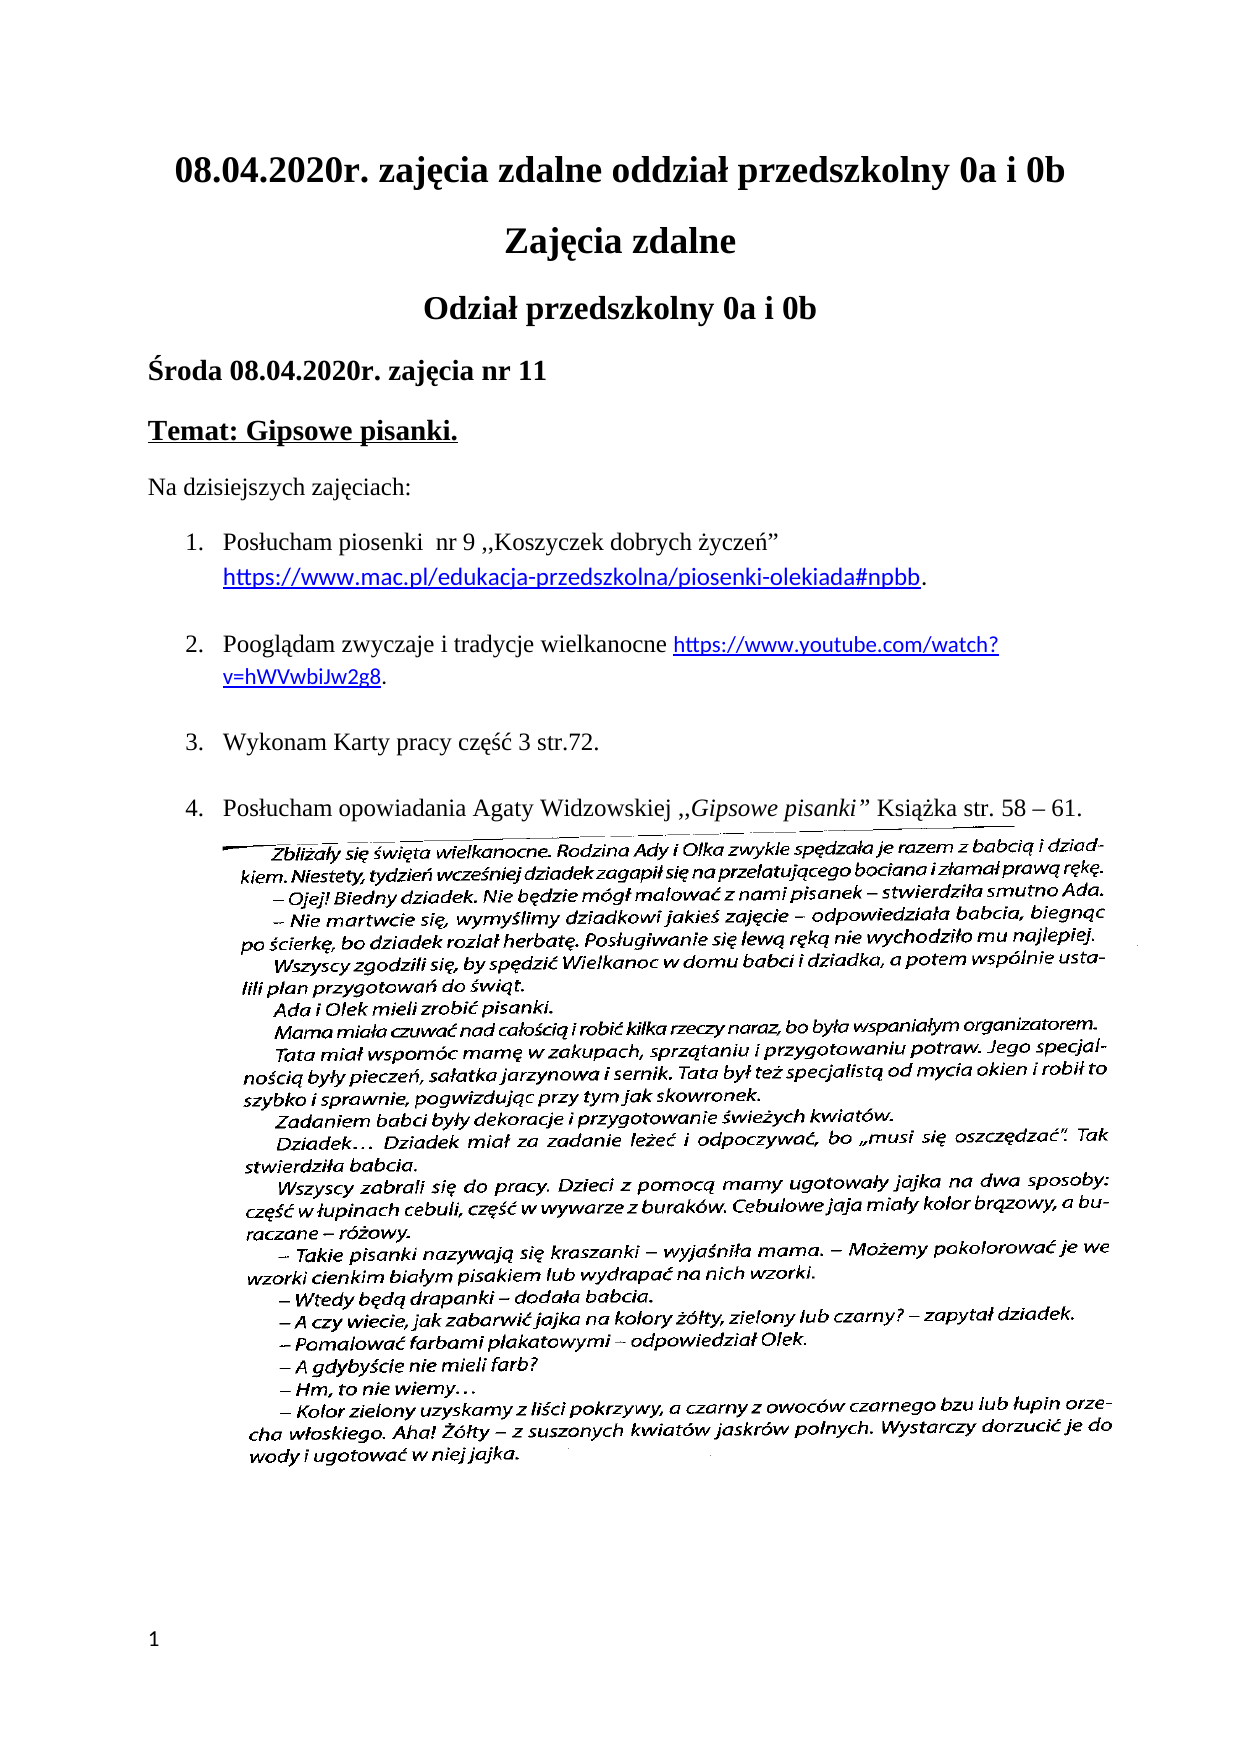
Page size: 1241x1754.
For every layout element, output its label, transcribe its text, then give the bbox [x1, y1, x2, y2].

list Wykonam Karty pracy część 3 str.72. [185, 727, 1093, 756]
text Zajęcia zdalne [148, 218, 1093, 261]
list Posłucham piosenki nr 9 ,,Koszyczek dobrych życzeń” https://www.mac.pl/edukacja-przedszkolna/piosenki-olekiada#npbb. [185, 526, 1093, 591]
text 08.04.2020r. zajęcia zdalne oddział przedszkolny 0a i 0b [148, 148, 1093, 191]
text Na dzisiejszych zajęciach: [148, 472, 1093, 501]
picture [222, 826, 1140, 1478]
list Pooglądam zwyczaje i tradycje wielkanocne https://www.youtube.com/watch?v=hWVwbiJw2g8. [185, 629, 1093, 690]
text Odział przedszkolny 0a i 0b [148, 288, 1093, 327]
text Temat: Gipsowe pisanki. [148, 413, 1093, 446]
text Środa 08.04.2020r. zajęcia nr 11 [148, 353, 1093, 387]
